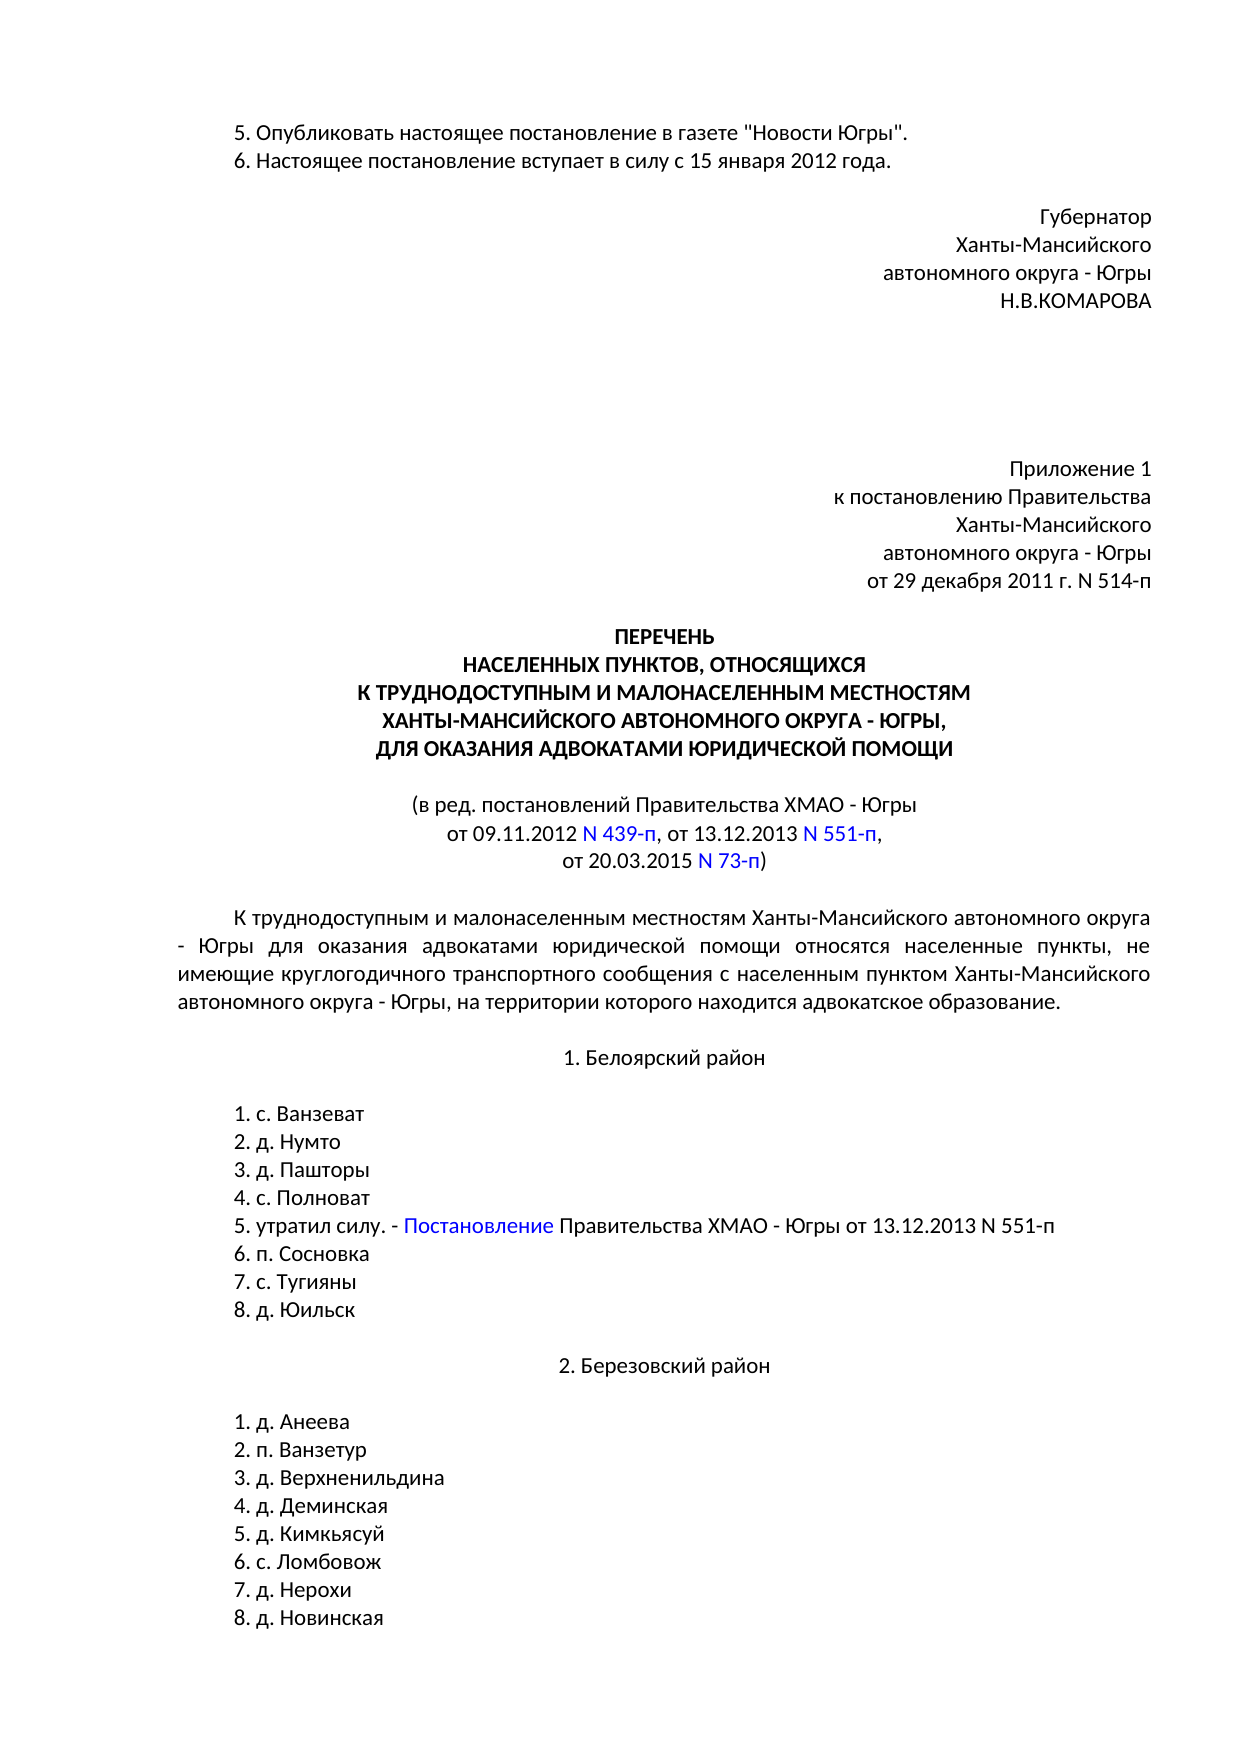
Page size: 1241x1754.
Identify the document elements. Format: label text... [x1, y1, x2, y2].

text 1. д. Анеева [177, 1407, 1152, 1435]
text 4. с. Полноват [177, 1183, 1152, 1211]
text автономного округа - Югры [177, 258, 1152, 286]
text 2. Березовский район [177, 1351, 1152, 1379]
text 3. д. Пашторы [177, 1155, 1152, 1183]
text 5. утратил силу. - Постановление Правительства ХМАО - Югры от 13.12.2013 N 551-п [177, 1211, 1152, 1239]
text 1. с. Ванзеват [177, 1099, 1152, 1127]
text 2. д. Нумто [177, 1127, 1152, 1155]
text 8. д. Юильск [177, 1295, 1152, 1323]
text Приложение 1 [177, 454, 1152, 482]
text от 29 декабря 2011 г. N 514-п [177, 566, 1152, 594]
text 7. д. Нерохи [177, 1575, 1152, 1603]
text НАСЕЛЕННЫХ ПУНКТОВ, ОТНОСЯЩИХСЯ [177, 651, 1152, 678]
text к постановлению Правительства [177, 482, 1152, 510]
text 1. Белоярский район [177, 1043, 1152, 1071]
text ДЛЯ ОКАЗАНИЯ АДВОКАТАМИ ЮРИДИЧЕСКОЙ ПОМОЩИ [177, 734, 1152, 763]
text 7. с. Тугияны [177, 1267, 1152, 1295]
text автономного округа - Югры [177, 538, 1152, 566]
text Ханты-Мансийского [177, 230, 1152, 258]
text от 20.03.2015 N 73-п) [177, 847, 1152, 875]
text ПЕРЕЧЕНЬ [177, 622, 1152, 651]
text Ханты-Мансийского [177, 510, 1152, 538]
text К ТРУДНОДОСТУПНЫМ И МАЛОНАСЕЛЕННЫМ МЕСТНОСТЯМ [177, 678, 1152, 707]
text 8. д. Новинская [177, 1603, 1152, 1631]
text 5. Опубликовать настоящее постановление в газете "Новости Югры". [177, 118, 1152, 146]
text К труднодоступным и малонаселенным местностям Ханты-Мансийского автономного округа - Югры для оказания адвокатами юридической помощи относятся населенные пункты, не имеющие круглогодичного транспортного сообщения с населенным пунктом Ханты-Мансийского автономного округа - Югры, на территории которого находится адвокатское образование. [177, 903, 1152, 1015]
text 6. с. Ломбовож [177, 1547, 1152, 1575]
text 2. п. Ванзетур [177, 1435, 1152, 1463]
text 4. д. Деминская [177, 1491, 1152, 1519]
text от 09.11.2012 N 439-п, от 13.12.2013 N 551-п, [177, 819, 1152, 847]
text ХАНТЫ-МАНСИЙСКОГО АВТОНОМНОГО ОКРУГА - ЮГРЫ, [177, 707, 1152, 734]
text Н.В.КОМАРОВА [177, 286, 1152, 314]
text Губернатор [177, 202, 1152, 230]
text 6. п. Сосновка [177, 1239, 1152, 1267]
text 5. д. Кимкьясуй [177, 1519, 1152, 1547]
text 6. Настоящее постановление вступает в силу с 15 января 2012 года. [177, 146, 1152, 174]
text (в ред. постановлений Правительства ХМАО - Югры [177, 791, 1152, 819]
text 3. д. Верхненильдина [177, 1463, 1152, 1491]
